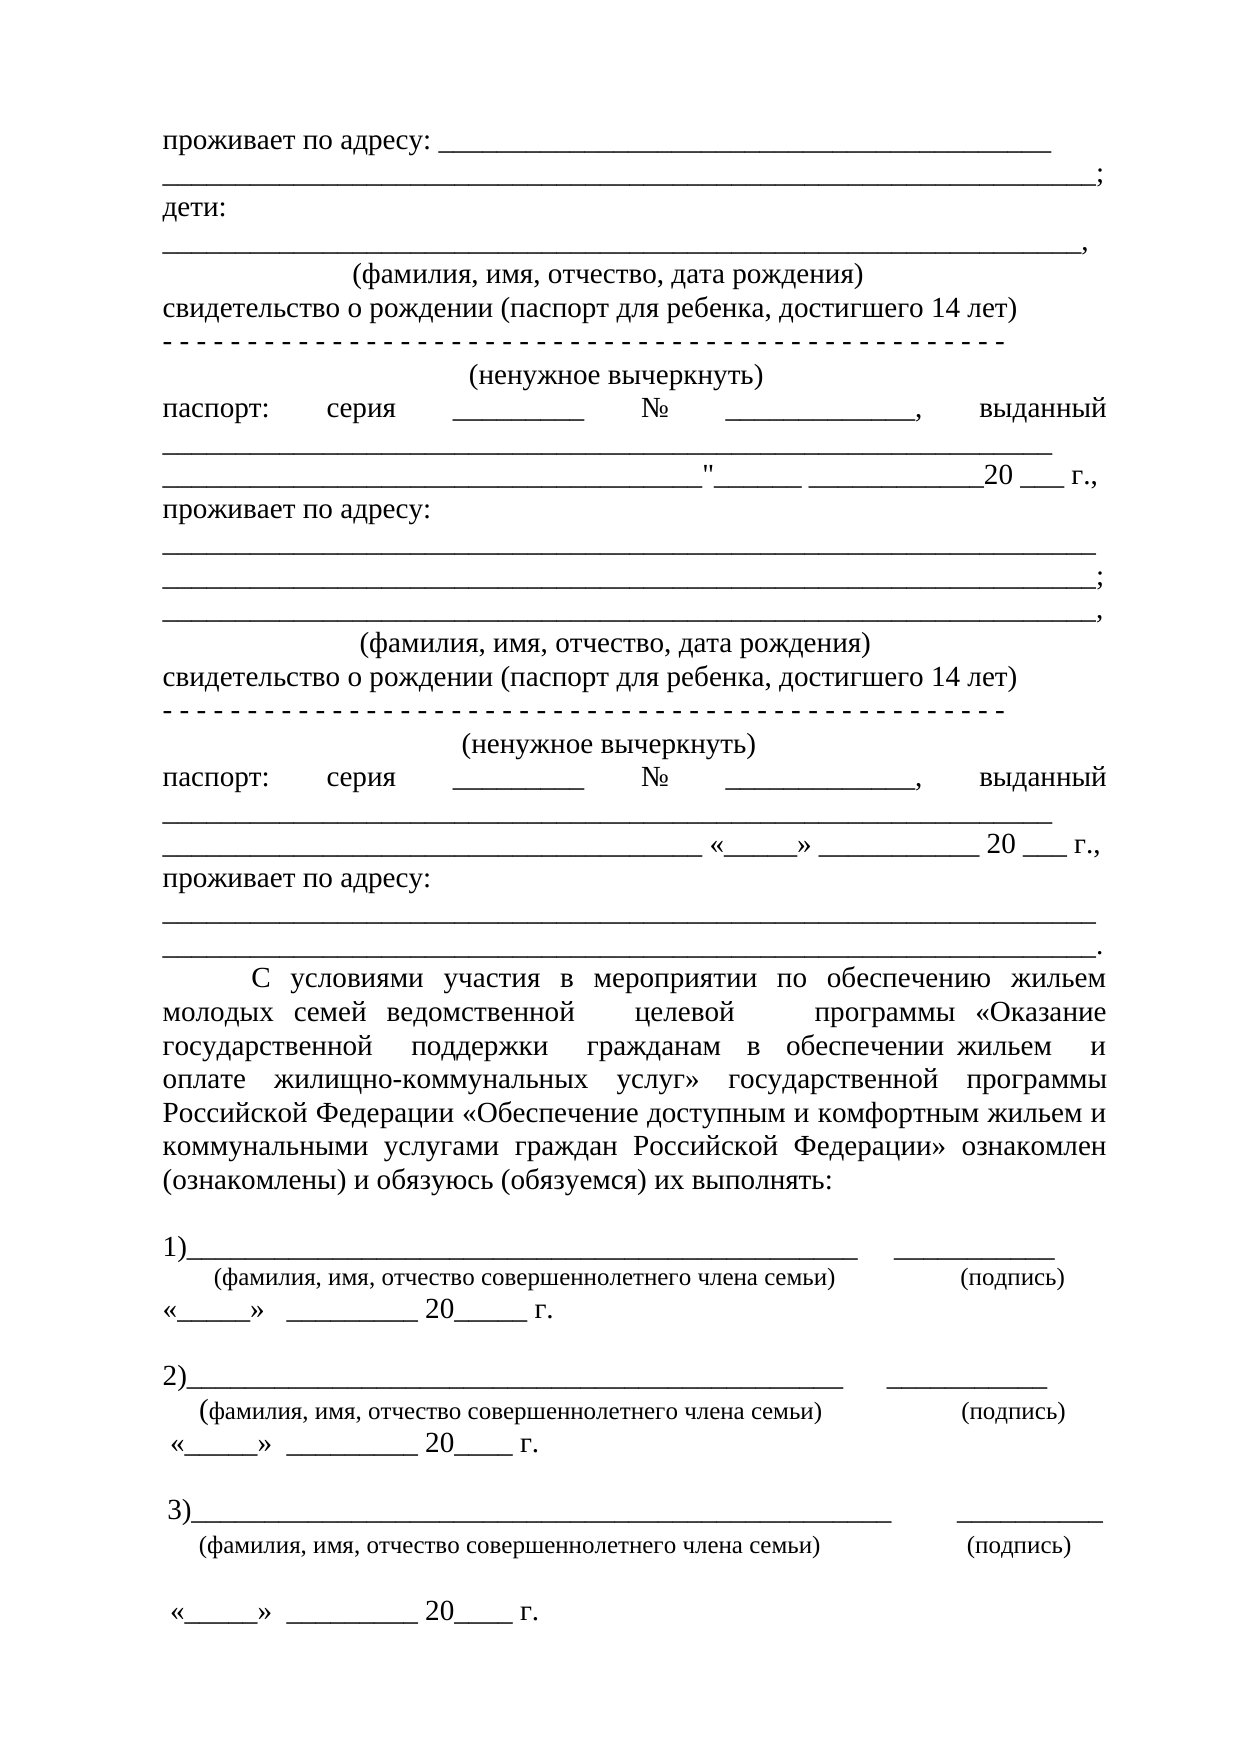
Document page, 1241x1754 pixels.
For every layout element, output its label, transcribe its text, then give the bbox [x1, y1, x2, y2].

text (ненужное вычеркнуть) [162, 726, 1107, 759]
text ________________________________________________________________; [162, 156, 1107, 189]
text паспорт: серия _________ № _____________, выданный _____________________________________________________________ _____________________________________ «_____» ___________ 20 ___ г., [162, 759, 1107, 860]
text (фамилия, имя, отчество, дата рождения) [162, 625, 1107, 659]
text свидетельство о рождении (паспорт для ребенка, достигшего 14 лет) [162, 659, 1107, 692]
text паспорт: серия _________ № _____________, выданный _____________________________________________________________ _____________________________________"______ ____________20 ___ г., [162, 390, 1107, 491]
text «_____» _________ 20____ г. [162, 1425, 1107, 1459]
text ________________________________________________________________; [162, 558, 1107, 592]
text «_____» _________ 20_____ г. [162, 1291, 1107, 1325]
text 3)________________________________________________ __________ (фамилия, имя, отчество совершеннолетнего члена семьи) (подпись) [162, 1492, 1107, 1559]
text (фамилия, имя, отчество, дата рождения) [162, 256, 1107, 290]
text «_____» _________ 20____ г. [162, 1593, 1107, 1627]
text 2)_____________________________________________ ___________ [162, 1358, 1107, 1392]
text свидетельство о рождении (паспорт для ребенка, достигшего 14 лет) [162, 290, 1107, 323]
text проживает по адресу: ________________________________________________________________ [162, 491, 1107, 558]
text ________________________________________________________________, [162, 592, 1107, 625]
text 1)______________________________________________ ___________ [162, 1229, 1107, 1262]
text С условиями участия в мероприятии по обеспечению жильем молодых семей ведомственной целевой программы «Оказание государственной поддержки гражданам в обеспечении жильем и оплате жилищно-коммунальных услуг» государственной программы Российской Федерации «Обеспечение доступным и комфортным жильем и коммунальными услугами граждан Российской Федерации» ознакомлен (ознакомлены) и обязуюсь (обязуемся) их выполнять: [162, 961, 1107, 1195]
text проживает по адресу: __________________________________________ [162, 122, 1107, 156]
text (фамилия, имя, отчество совершеннолетнего члена семьи) (подпись) [162, 1392, 1107, 1425]
text (фамилия, имя, отчество совершеннолетнего члена семьи) (подпись) [162, 1262, 1107, 1291]
text (ненужное вычеркнуть) [162, 357, 1107, 390]
text дети: _______________________________________________________________, [162, 189, 1107, 256]
text - - - - - - - - - - - - - - - - - - - - - - - - - - - - - - - - - - - - - - - - - - - - - - - - - - [162, 692, 1107, 726]
text проживает по адресу: ________________________________________________________________________________________________________________________________. [162, 860, 1107, 961]
text - - - - - - - - - - - - - - - - - - - - - - - - - - - - - - - - - - - - - - - - - - - - - - - - - - [162, 323, 1107, 357]
